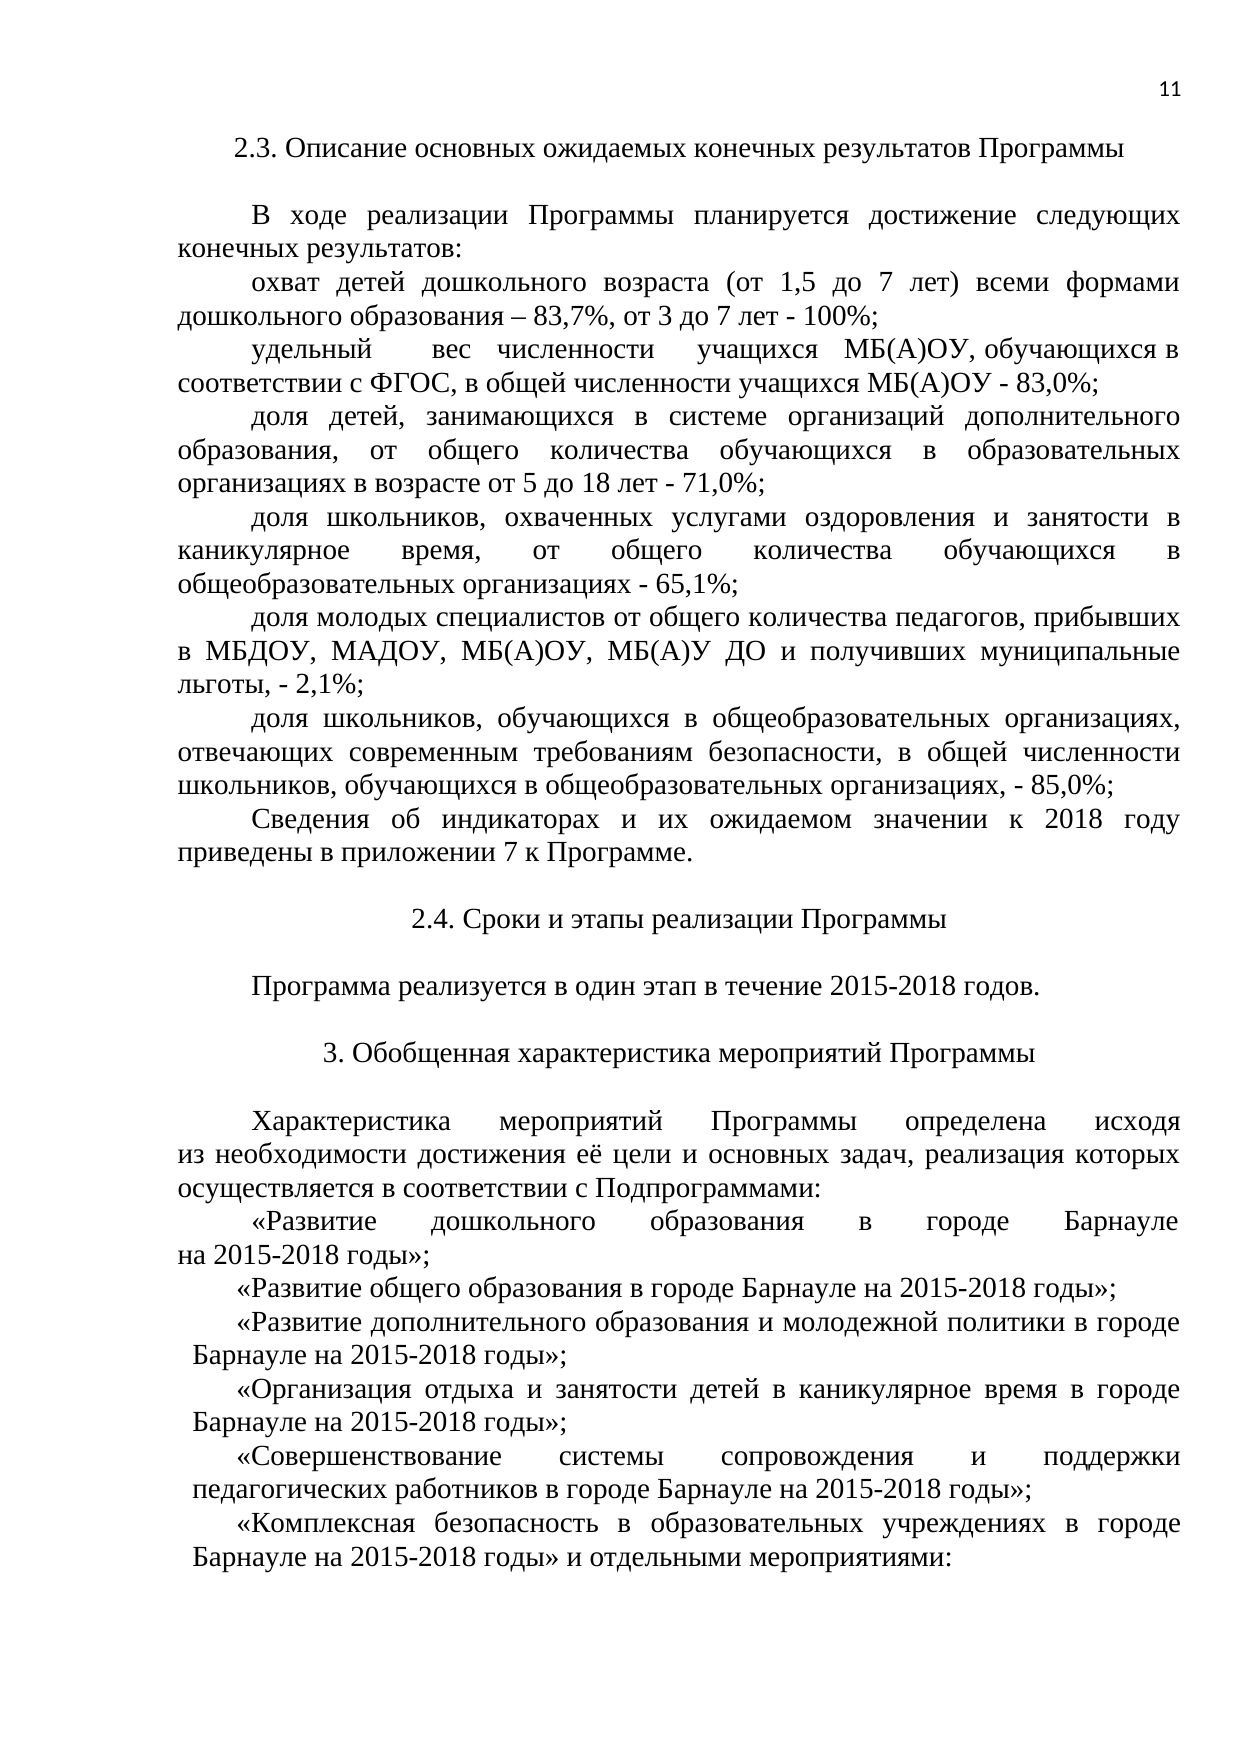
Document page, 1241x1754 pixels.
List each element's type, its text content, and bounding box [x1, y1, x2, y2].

text доля школьников, обучающихся в общеобразовательных организациях, отвечающих современным требованиям безопасности, в общей численности школьников, обучающихся в общеобразовательных организациях, - 85,0%; [177, 700, 1181, 801]
text 3. Обобщенная характеристика мероприятий Программы [177, 1036, 1181, 1069]
text 2.4. Сроки и этапы реализации Программы [177, 901, 1181, 935]
text 2.3. Описание основных ожидаемых конечных результатов Программы [177, 130, 1181, 163]
text Характеристика мероприятий Программы определена исходя из необходимости достижения её цели и основных задач, реализация которых осуществляется в соответствии с Подпрограммами: [177, 1103, 1181, 1203]
text Программа реализуется в один этап в течение 2015-2018 годов. [177, 968, 1181, 1002]
text «Совершенствование системы сопровождения и поддержки педагогических работников в городе Барнауле на 2015-2018 годы»; [192, 1438, 1181, 1505]
text охват детей дошкольного возраста (от 1,5 до 7 лет) всеми формами дошкольного образования – 83,7%, от 3 до 7 лет - 100%; [177, 264, 1181, 331]
text доля молодых специалистов от общего количества педагогов, прибывших в МБДОУ, МАДОУ, МБ(А)ОУ, МБ(А)У ДО и получивших муниципальные льготы, - 2,1%; [177, 599, 1181, 700]
text Сведения об индикаторах и их ожидаемом значении к 2018 году приведены в приложении 7 к Программе. [177, 801, 1181, 868]
text «Организация отдыха и занятости детей в каникулярное время в городе Барнауле на 2015-2018 годы»; [192, 1371, 1181, 1438]
text «Развитие дошкольного образования в городе Барнауле на 2015-2018 годы»; [177, 1203, 1181, 1270]
text В ходе реализации Программы планируется достижение следующих конечных результатов: [177, 197, 1181, 264]
text доля детей, занимающихся в системе организаций дополнительного образования, от общего количества обучающихся в образовательных организациях в возрасте от 5 до 18 лет - 71,0%; [177, 398, 1181, 499]
text «Комплексная безопасность в образовательных учреждениях в городе Барнауле на 2015-2018 годы» и отдельными мероприятиями: [192, 1505, 1181, 1572]
text удельный вес численности учащихся МБ(А)ОУ, обучающихся в соответствии с ФГОС, в общей численности учащихся МБ(А)ОУ - 83,0%; [177, 331, 1181, 398]
text «Развитие общего образования в городе Барнауле на 2015-2018 годы»; [192, 1270, 1181, 1304]
text доля школьников, охваченных услугами оздоровления и занятости в каникулярное время, от общего количества обучающихся в общеобразовательных организациях - 65,1%; [177, 499, 1181, 599]
text «Развитие дополнительного образования и молодежной политики в городе Барнауле на 2015-2018 годы»; [192, 1304, 1181, 1371]
